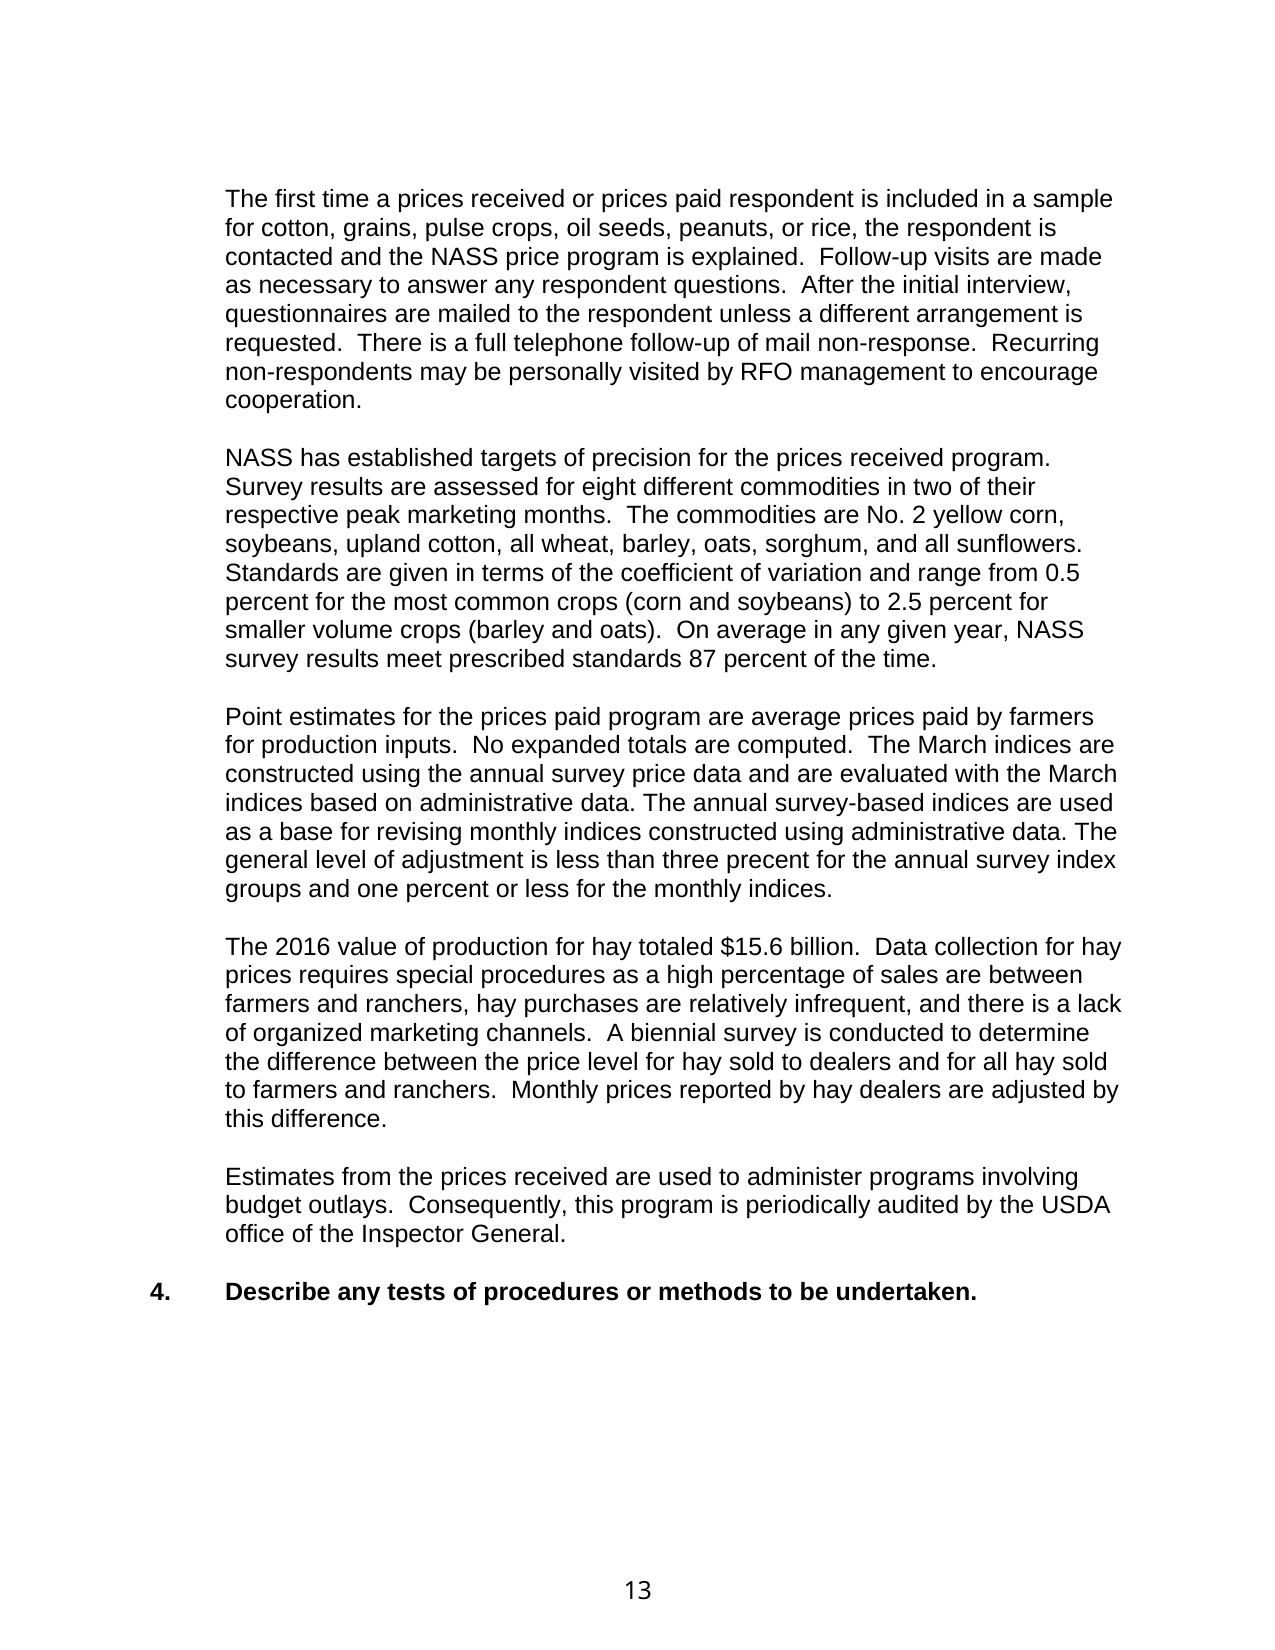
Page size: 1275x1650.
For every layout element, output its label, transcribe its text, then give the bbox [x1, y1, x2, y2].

text Point estimates for the prices paid program are average prices paid by farmers for production inputs. No expanded totals are computed. The March indices are constructed using the annual survey price data and are evaluated with the March indices based on administrative data. The annual survey-based indices are used as a base for revising monthly indices constructed using administrative data. The general level of adjustment is less than three precent for the annual survey index groups and one percent or less for the monthly indices. [225, 702, 1125, 903]
text 4. Describe any tests of procedures or methods to be undertaken. [150, 1277, 1125, 1305]
text NASS has established targets of precision for the prices received program. Survey results are assessed for eight different commodities in two of their respective peak marketing months. The commodities are No. 2 yellow corn, soybeans, upland cotton, all wheat, barley, oats, sorghum, and all sunflowers. Standards are given in terms of the coefficient of variation and range from 0.5 percent for the most common crops (corn and soybeans) to 2.5 percent for smaller volume crops (barley and oats). On average in any given year, NASS survey results meet prescribed standards 87 percent of the time. [225, 443, 1125, 673]
text Estimates from the prices received are used to administer programs involving budget outlays. Consequently, this program is periodically audited by the USDA office of the Inspector General. [225, 1162, 1125, 1248]
text The 2016 value of production for hay totaled $15.6 billion. Data collection for hay prices requires special procedures as a high percentage of sales are between farmers and ranchers, hay purchases are relatively infrequent, and there is a lack of organized marketing channels. A biennial survey is conducted to determine the difference between the price level for hay sold to dealers and for all hay sold to farmers and ranchers. Monthly prices reported by hay dealers are adjusted by this difference. [225, 932, 1125, 1133]
text The first time a prices received or prices paid respondent is included in a sample for cotton, grains, pulse crops, oil seeds, peanuts, or rice, the respondent is contacted and the NASS price program is explained. Follow-up visits are made as necessary to answer any respondent questions. After the initial interview, questionnaires are mailed to the respondent unless a different arrangement is requested. There is a full telephone follow-up of mail non-response. Recurring non-respondents may be personally visited by RFO management to encourage cooperation. [225, 184, 1125, 414]
